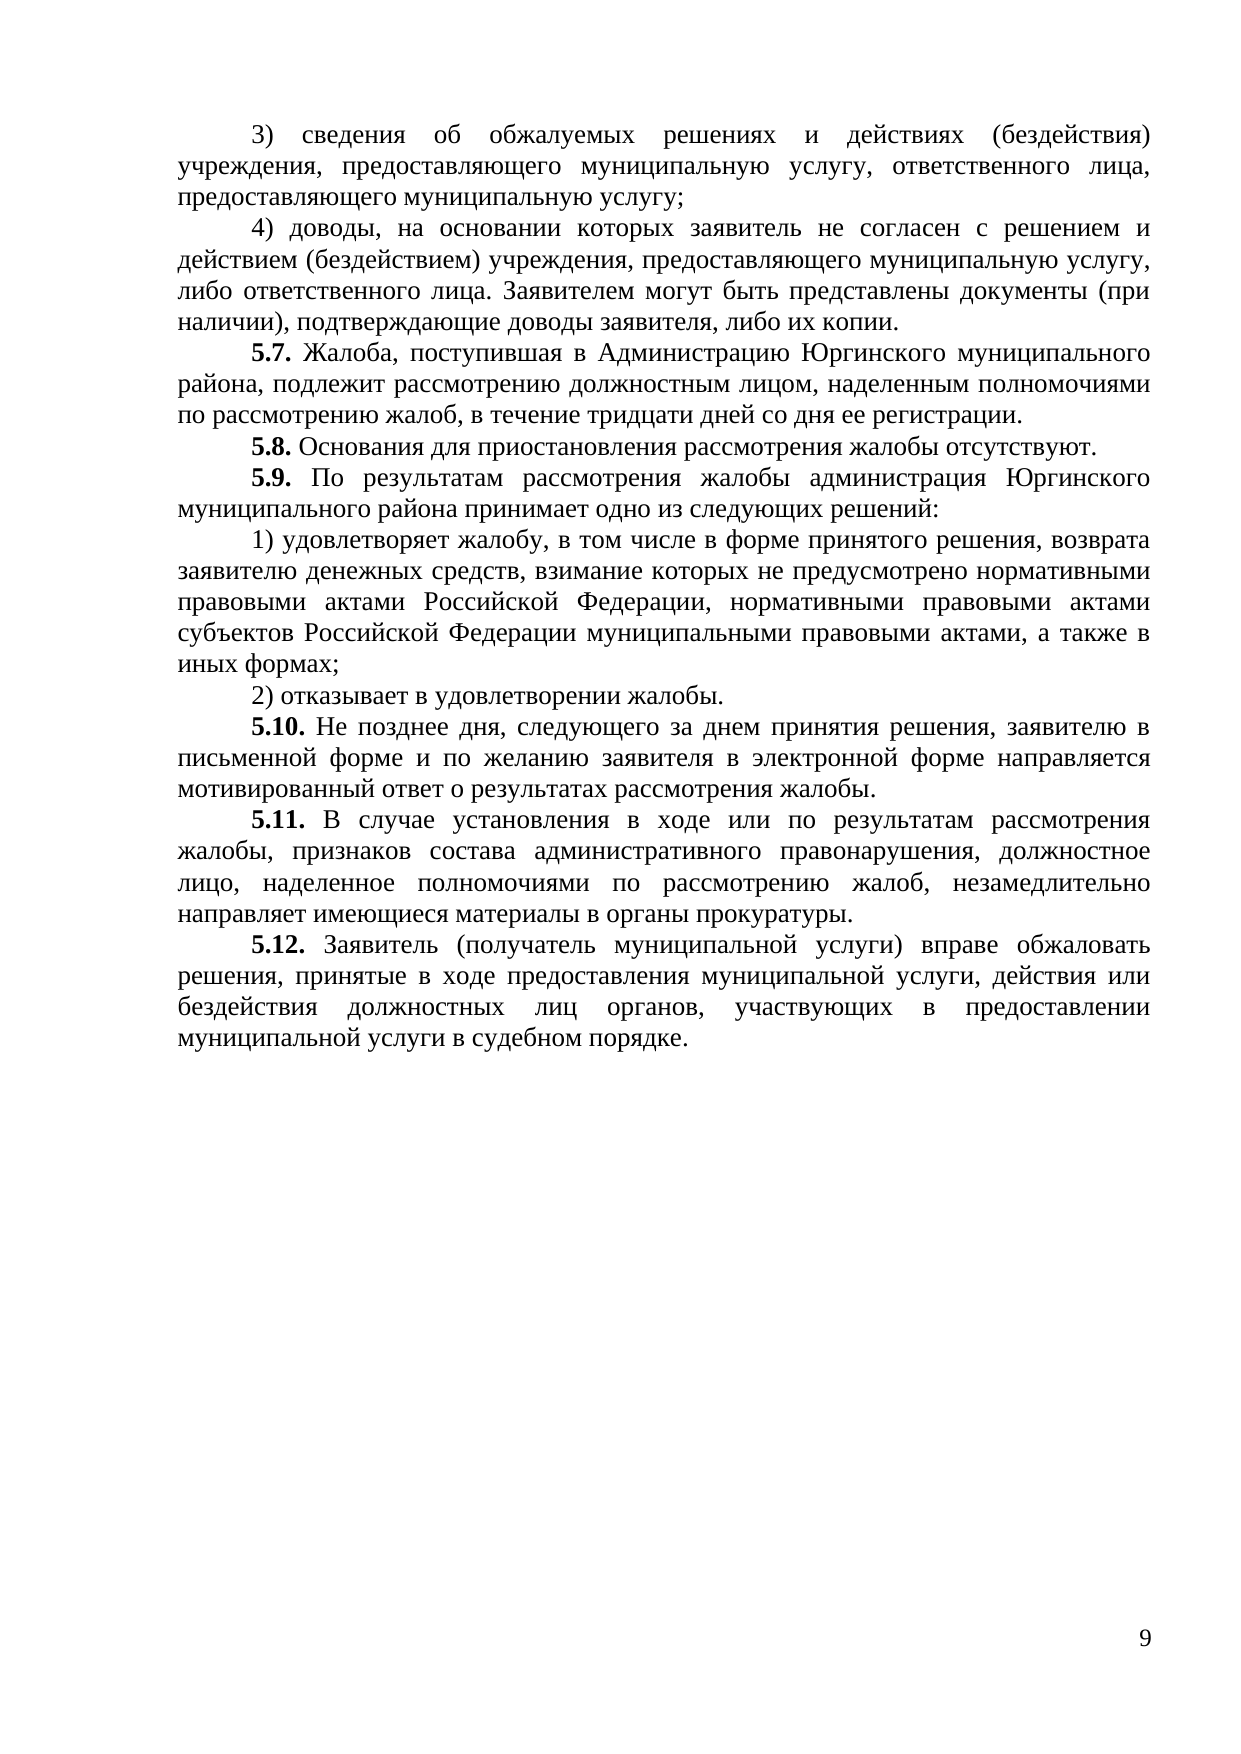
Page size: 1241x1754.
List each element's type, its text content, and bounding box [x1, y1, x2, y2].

text 5.7. Жалоба, поступившая в Администрацию Юргинского муниципального района, подлежит рассмотрению должностным лицом, наделенным полномочиями по рассмотрению жалоб, в течение тридцати дней со дня ее регистрации. [177, 336, 1152, 429]
text 5.9. По результатам рассмотрения жалобы администрация Юргинского муниципального района принимает одно из следующих решений: [177, 461, 1152, 523]
text 1) удовлетворяет жалобу, в том числе в форме принятого решения, возврата заявителю денежных средств, взимание которых не предусмотрено нормативными правовыми актами Российской Федерации, нормативными правовыми актами субъектов Российской Федерации муниципальными правовыми актами, а также в иных формах; [177, 523, 1152, 679]
text 5.12. Заявитель (получатель муниципальной услуги) вправе обжаловать решения, принятые в ходе предоставления муниципальной услуги, действия или бездействия должностных лиц органов, участвующих в предоставлении муниципальной услуги в судебном порядке. [177, 928, 1152, 1052]
text 2) отказывает в удовлетворении жалобы. [177, 679, 1152, 710]
text 5.11. В случае установления в ходе или по результатам рассмотрения жалобы, признаков состава административного правонарушения, должностное лицо, наделенное полномочиями по рассмотрению жалоб, незамедлительно направляет имеющиеся материалы в органы прокуратуры. [177, 803, 1152, 928]
text 5.10. Не позднее дня, следующего за днем принятия решения, заявителю в письменной форме и по желанию заявителя в электронной форме направляется мотивированный ответ о результатах рассмотрения жалобы. [177, 710, 1152, 803]
text 4) доводы, на основании которых заявитель не согласен с решением и действием (бездействием) учреждения, предоставляющего муниципальную услугу, либо ответственного лица. Заявителем могут быть представлены документы (при наличии), подтверждающие доводы заявителя, либо их копии. [177, 212, 1152, 336]
text 5.8. Основания для приостановления рассмотрения жалобы отсутствуют. [177, 429, 1152, 461]
text 3) сведения об обжалуемых решениях и действиях (бездействия) учреждения, предоставляющего муниципальную услугу, ответственного лица, предоставляющего муниципальную услугу; [177, 118, 1152, 212]
